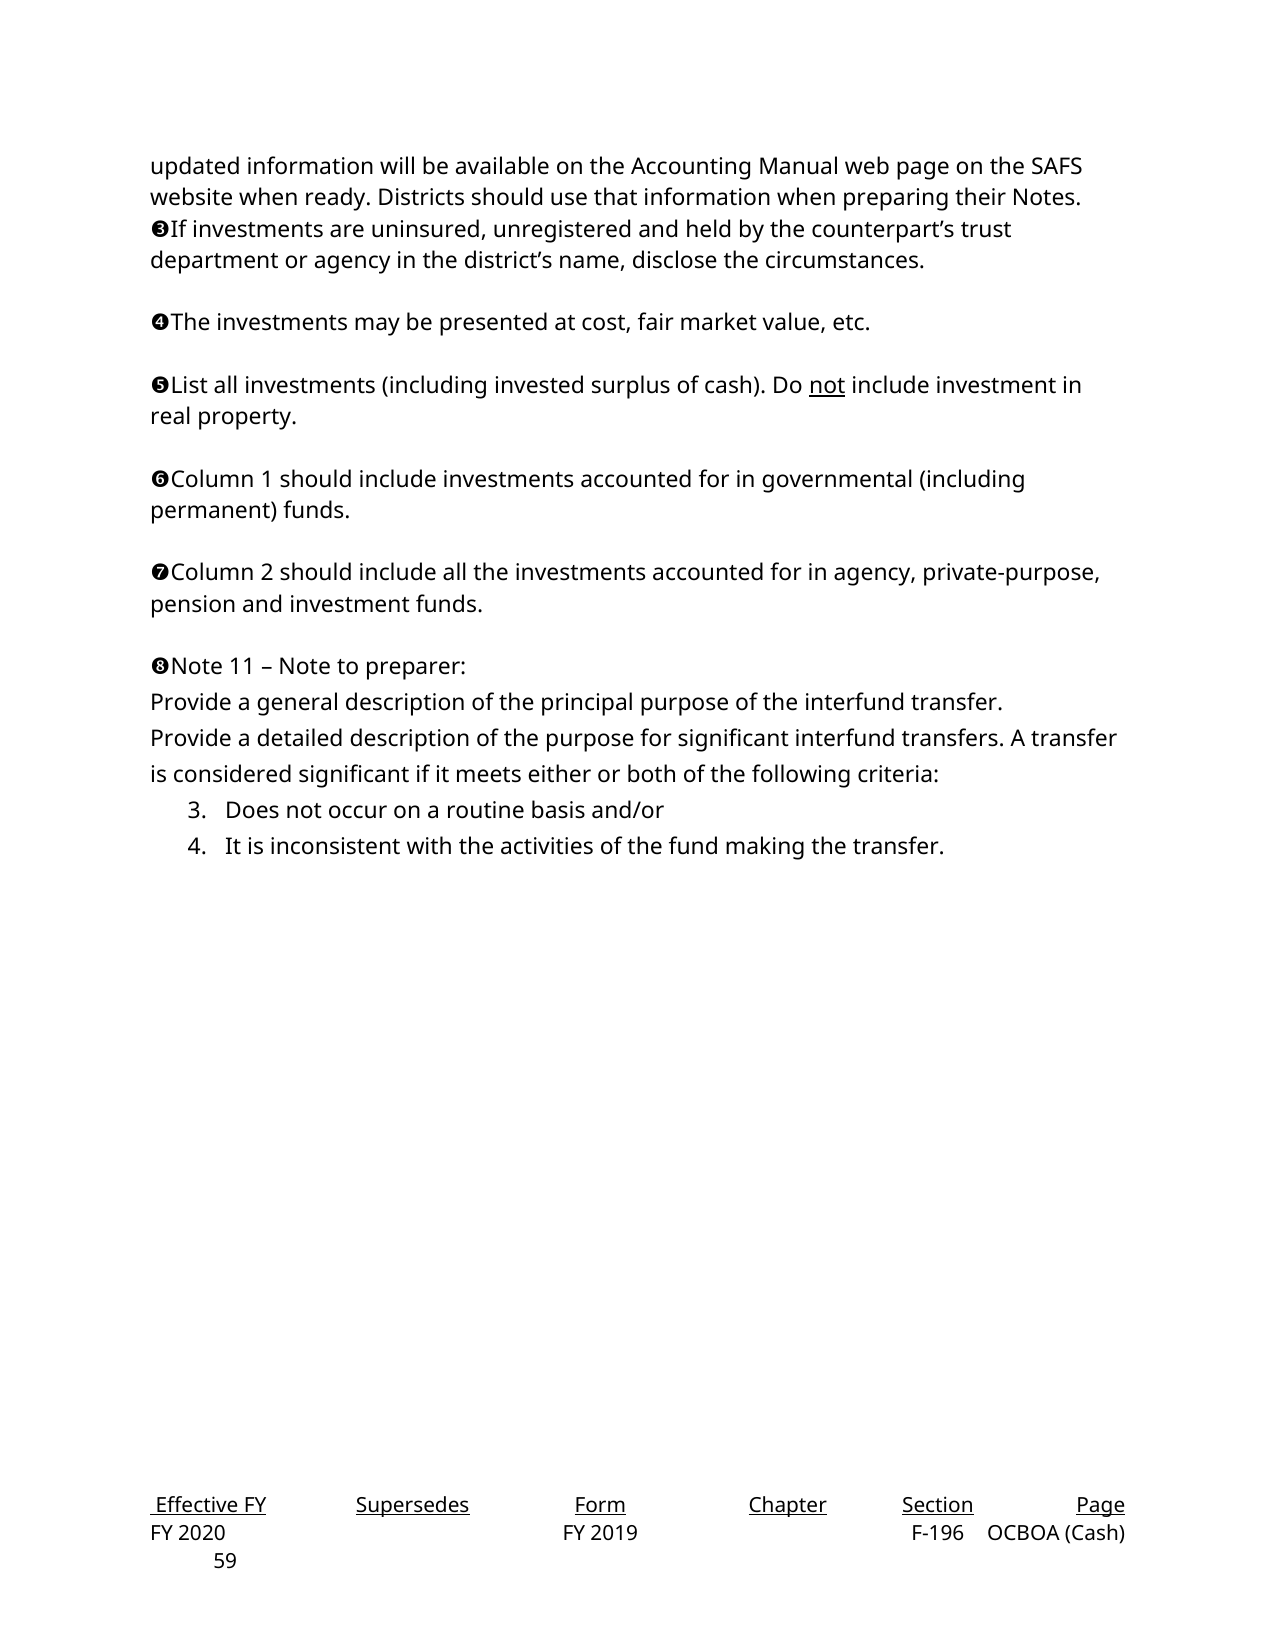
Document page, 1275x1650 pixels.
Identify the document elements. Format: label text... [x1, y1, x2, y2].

text Column 1 should include investments accounted for in governmental (including permanent) funds. [150, 462, 1125, 525]
text If investments are uninsured, unregistered and held by the counterpart’s trust department or agency in the district’s name, disclose the circumstances. [150, 212, 1125, 275]
list Does not occur on a routine basis and/or [187, 794, 1125, 825]
text The investments may be presented at cost, fair market value, etc. [150, 306, 1125, 337]
text Column 2 should include all the investments accounted for in agency, private-purpose, pension and investment funds. [150, 556, 1125, 619]
text Provide a general description of the principal purpose of the interfund transfer. [150, 686, 1125, 717]
list It is inconsistent with the activities of the fund making the transfer. [187, 830, 1125, 861]
text Note 11 – Note to preparer: [150, 650, 1125, 681]
text List all investments (including invested surplus of cash). Do not include investment in real property. [150, 369, 1125, 431]
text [150, 150, 1125, 212]
text Provide a detailed description of the purpose for significant interfund transfers. A transfer is considered significant if it meets either or both of the following criteria: [150, 722, 1125, 789]
